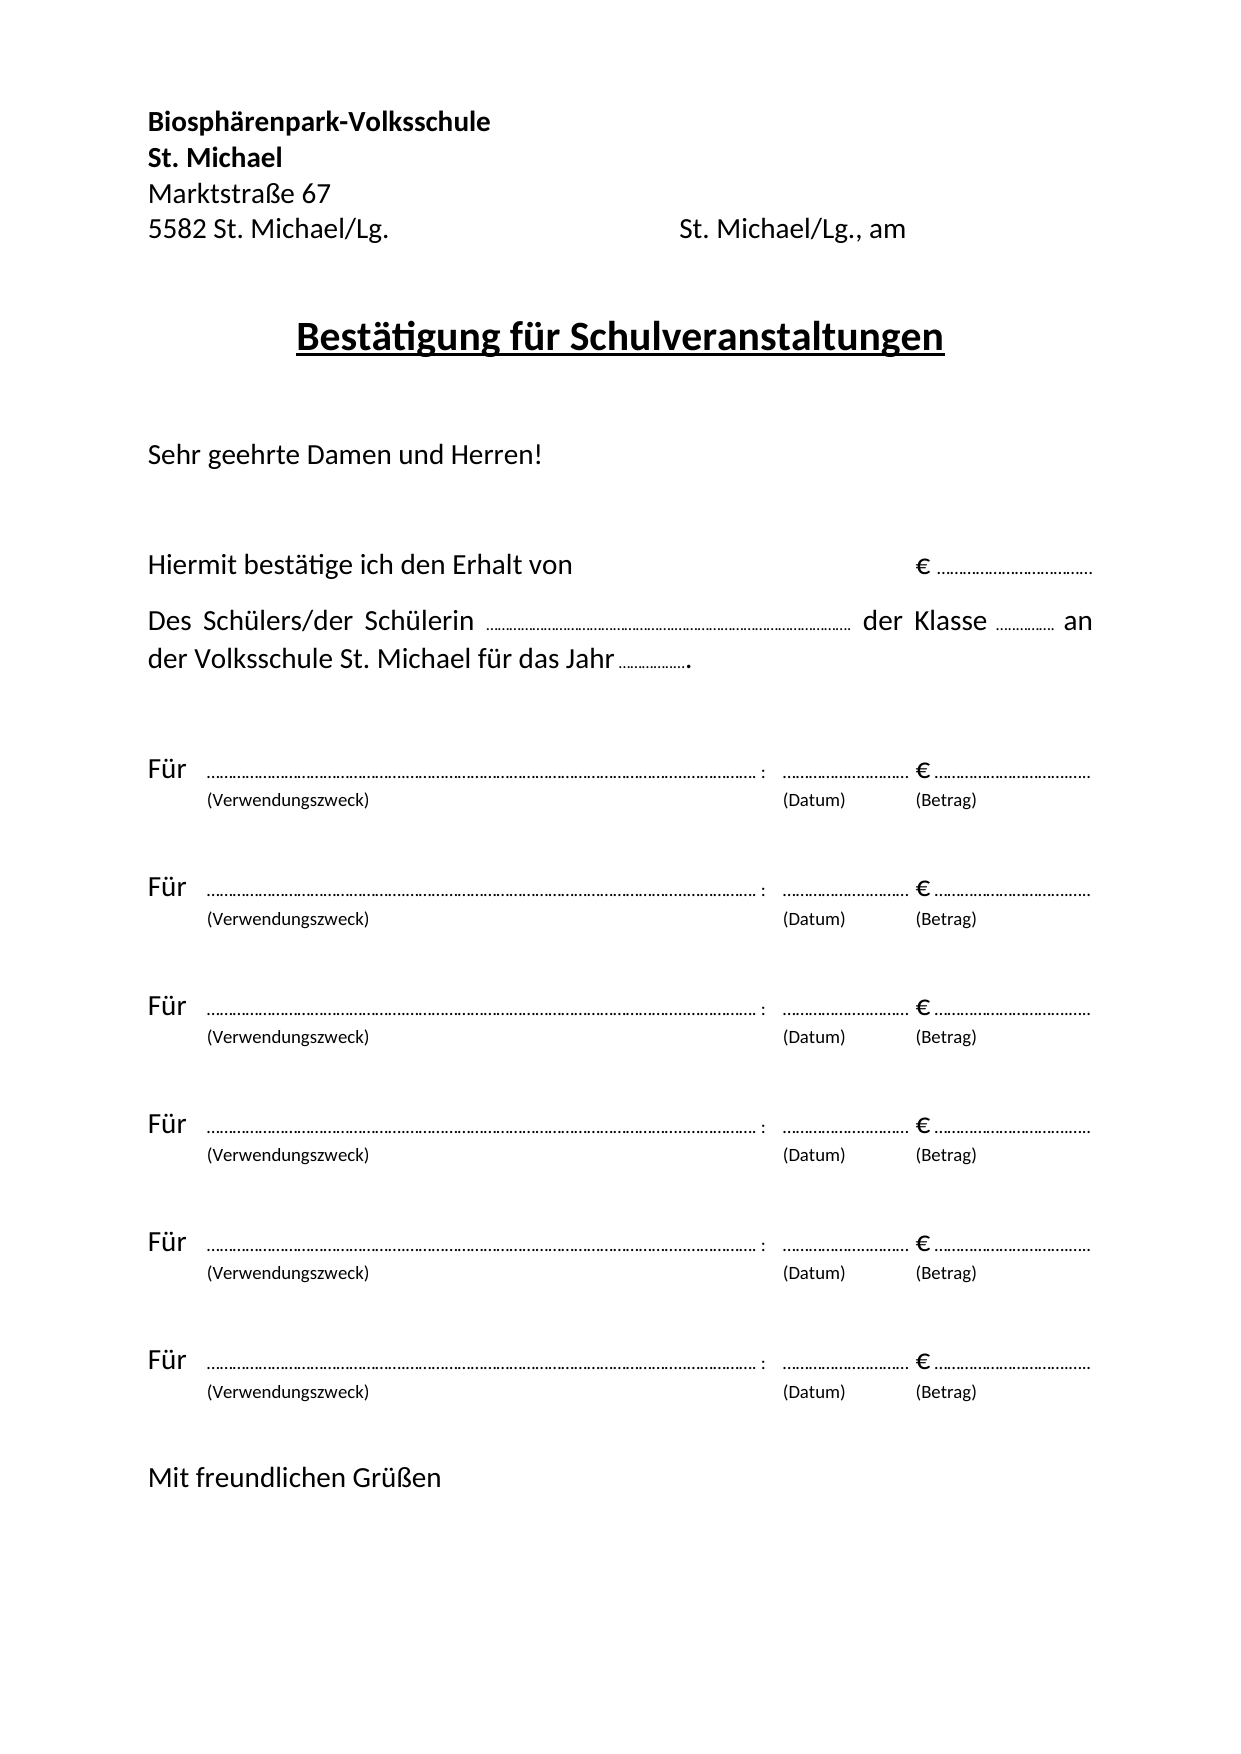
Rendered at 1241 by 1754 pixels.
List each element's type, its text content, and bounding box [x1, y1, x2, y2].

text Für ……………………………………….………………………………………………………..……………. : ………………..……… € ………………………….….. [148, 1105, 1093, 1141]
text Des Schülers/der Schülerin ………………………………………….………………………………………. der Klasse …..………. an der Volksschule St. Michael für das Jahr …………..…. [148, 602, 1093, 676]
text Für ……………………………………….………………………………………………………..……………. : ………………..……… € ………………………….….. [148, 1223, 1093, 1259]
text (Verwendungszweck) (Datum) (Betrag) [148, 1143, 1093, 1166]
text St. Michael [148, 139, 1093, 175]
text Für ……………………………………….………………………………………………………..……………. : ………………..……… € ………………………….….. [148, 868, 1093, 904]
text (Verwendungszweck) (Datum) (Betrag) [148, 789, 1093, 812]
text (Verwendungszweck) (Datum) (Betrag) [148, 1380, 1093, 1403]
text Bestätigung für Schulveranstaltungen [148, 309, 1093, 360]
text Für ……………………………………….………………………………………………………..……………. : ………………..……… € ………………………….….. [148, 750, 1093, 786]
text Für ……………………………………….………………………………………………………..……………. : ………………..……… € ………………………….….. [148, 1341, 1093, 1377]
text Sehr geehrte Damen und Herren! [148, 436, 1093, 472]
text (Verwendungszweck) (Datum) (Betrag) [148, 907, 1093, 930]
text 5582 St. Michael/Lg. St. Michael/Lg., am [148, 210, 1093, 246]
text (Verwendungszweck) (Datum) (Betrag) [148, 1025, 1093, 1048]
text Mit freundlichen Grüßen [148, 1459, 1093, 1495]
text (Verwendungszweck) (Datum) (Betrag) [148, 1262, 1093, 1284]
text Für ……………………………………….………………………………………………………..……………. : ………………..……… € ………………………….….. [148, 987, 1093, 1022]
text Biosphärenpark-Volksschule [148, 103, 1093, 139]
text Hiermit bestätige ich den Erhalt von € ……………………………… [148, 546, 1093, 582]
text Marktstraße 67 [148, 175, 1093, 210]
